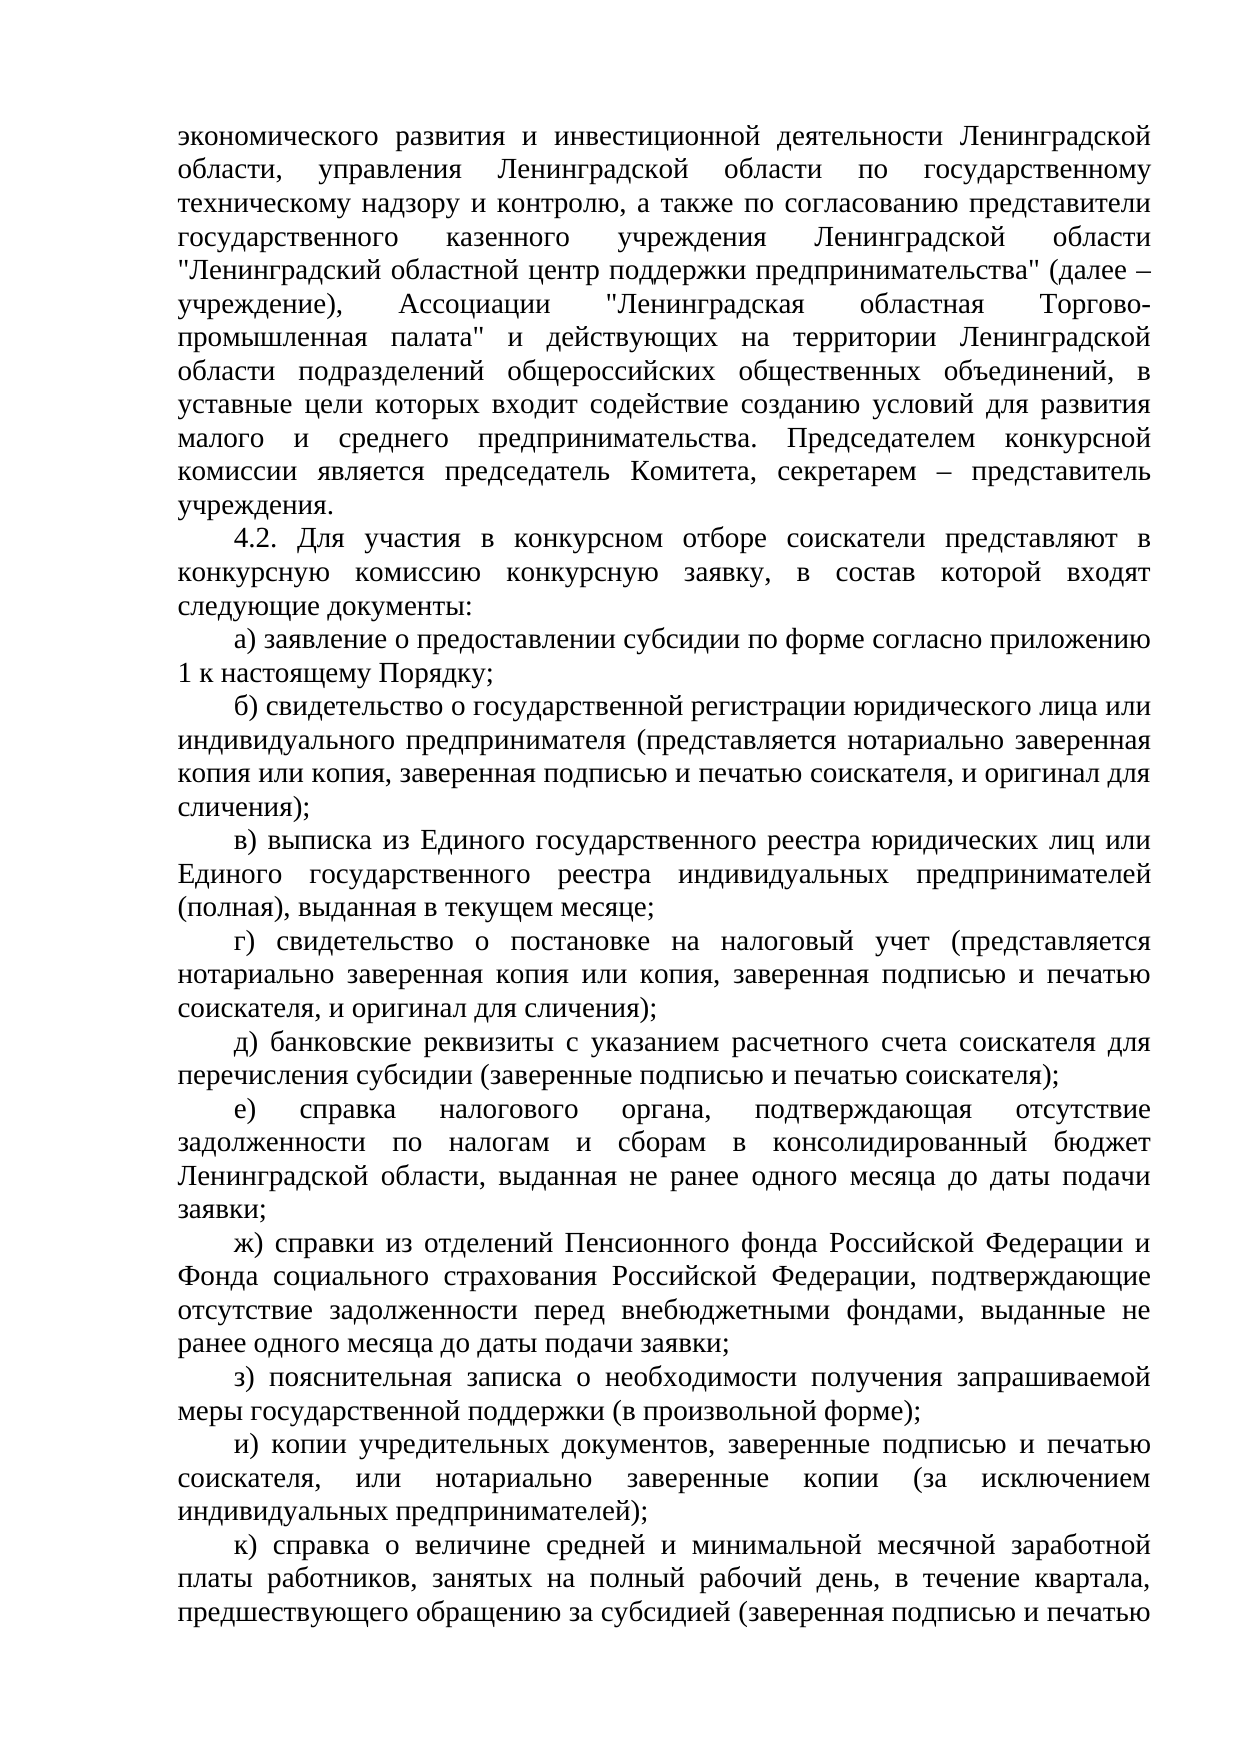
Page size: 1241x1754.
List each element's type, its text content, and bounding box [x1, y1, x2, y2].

text е) справка налогового органа, подтверждающая отсутствие задолженности по налогам и сборам в консолидированный бюджет Ленинградской области, выданная не ранее одного месяца до даты подачи заявки; [177, 1091, 1152, 1225]
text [177, 118, 1152, 521]
text ж) справки из отделений Пенсионного фонда Российской Федерации и Фонда социального страхования Российской Федерации, подтверждающие отсутствие задолженности перед внебюджетными фондами, выданные не ранее одного месяца до даты подачи заявки; [177, 1225, 1152, 1359]
text в) выписка из Единого государственного реестра юридических лиц или Единого государственного реестра индивидуальных предпринимателей (полная), выданная в текущем месяце; [177, 822, 1152, 923]
text з) пояснительная записка о необходимости получения запрашиваемой меры государственной поддержки (в произвольной форме); [177, 1359, 1152, 1426]
text д) банковские реквизиты с указанием расчетного счета соискателя для перечисления субсидии (заверенные подписью и печатью соискателя); [177, 1024, 1152, 1091]
text а) заявление о предоставлении субсидии по форме согласно приложению 1 к настоящему Порядку; [177, 621, 1152, 688]
text 4.2. Для участия в конкурсном отборе соискатели представляют в конкурсную комиссию конкурсную заявку, в состав которой входят следующие документы: [177, 521, 1152, 621]
text г) свидетельство о постановке на налоговый учет (представляется нотариально заверенная копия или копия, заверенная подписью и печатью соискателя, и оригинал для сличения); [177, 923, 1152, 1024]
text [177, 1527, 1152, 1627]
text и) копии учредительных документов, заверенные подписью и печатью соискателя, или нотариально заверенные копии (за исключением индивидуальных предпринимателей); [177, 1426, 1152, 1527]
text б) свидетельство о государственной регистрации юридического лица или индивидуального предпринимателя (представляется нотариально заверенная копия или копия, заверенная подписью и печатью соискателя, и оригинал для сличения); [177, 688, 1152, 822]
